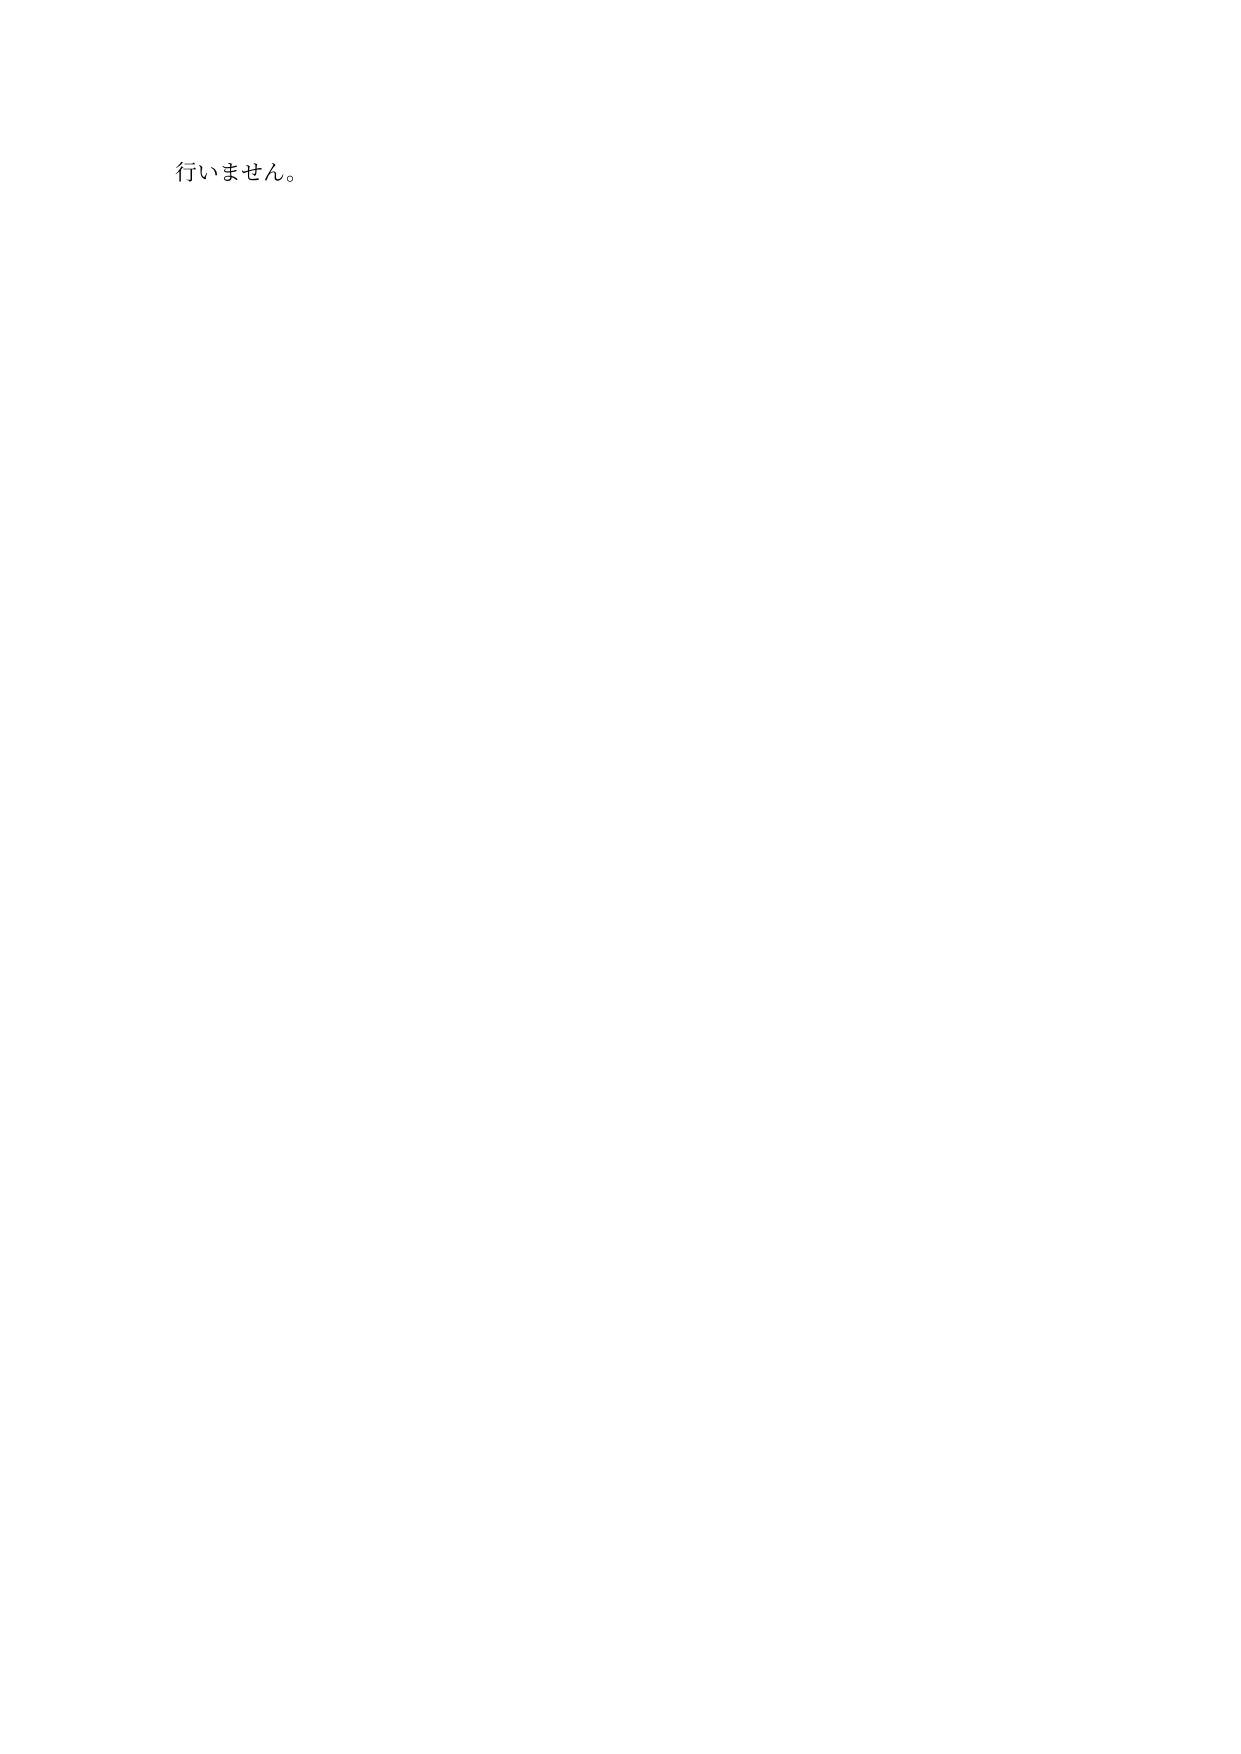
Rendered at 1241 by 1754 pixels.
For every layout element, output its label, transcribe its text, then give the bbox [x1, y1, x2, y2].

text 行いません。 [153, 150, 1092, 192]
